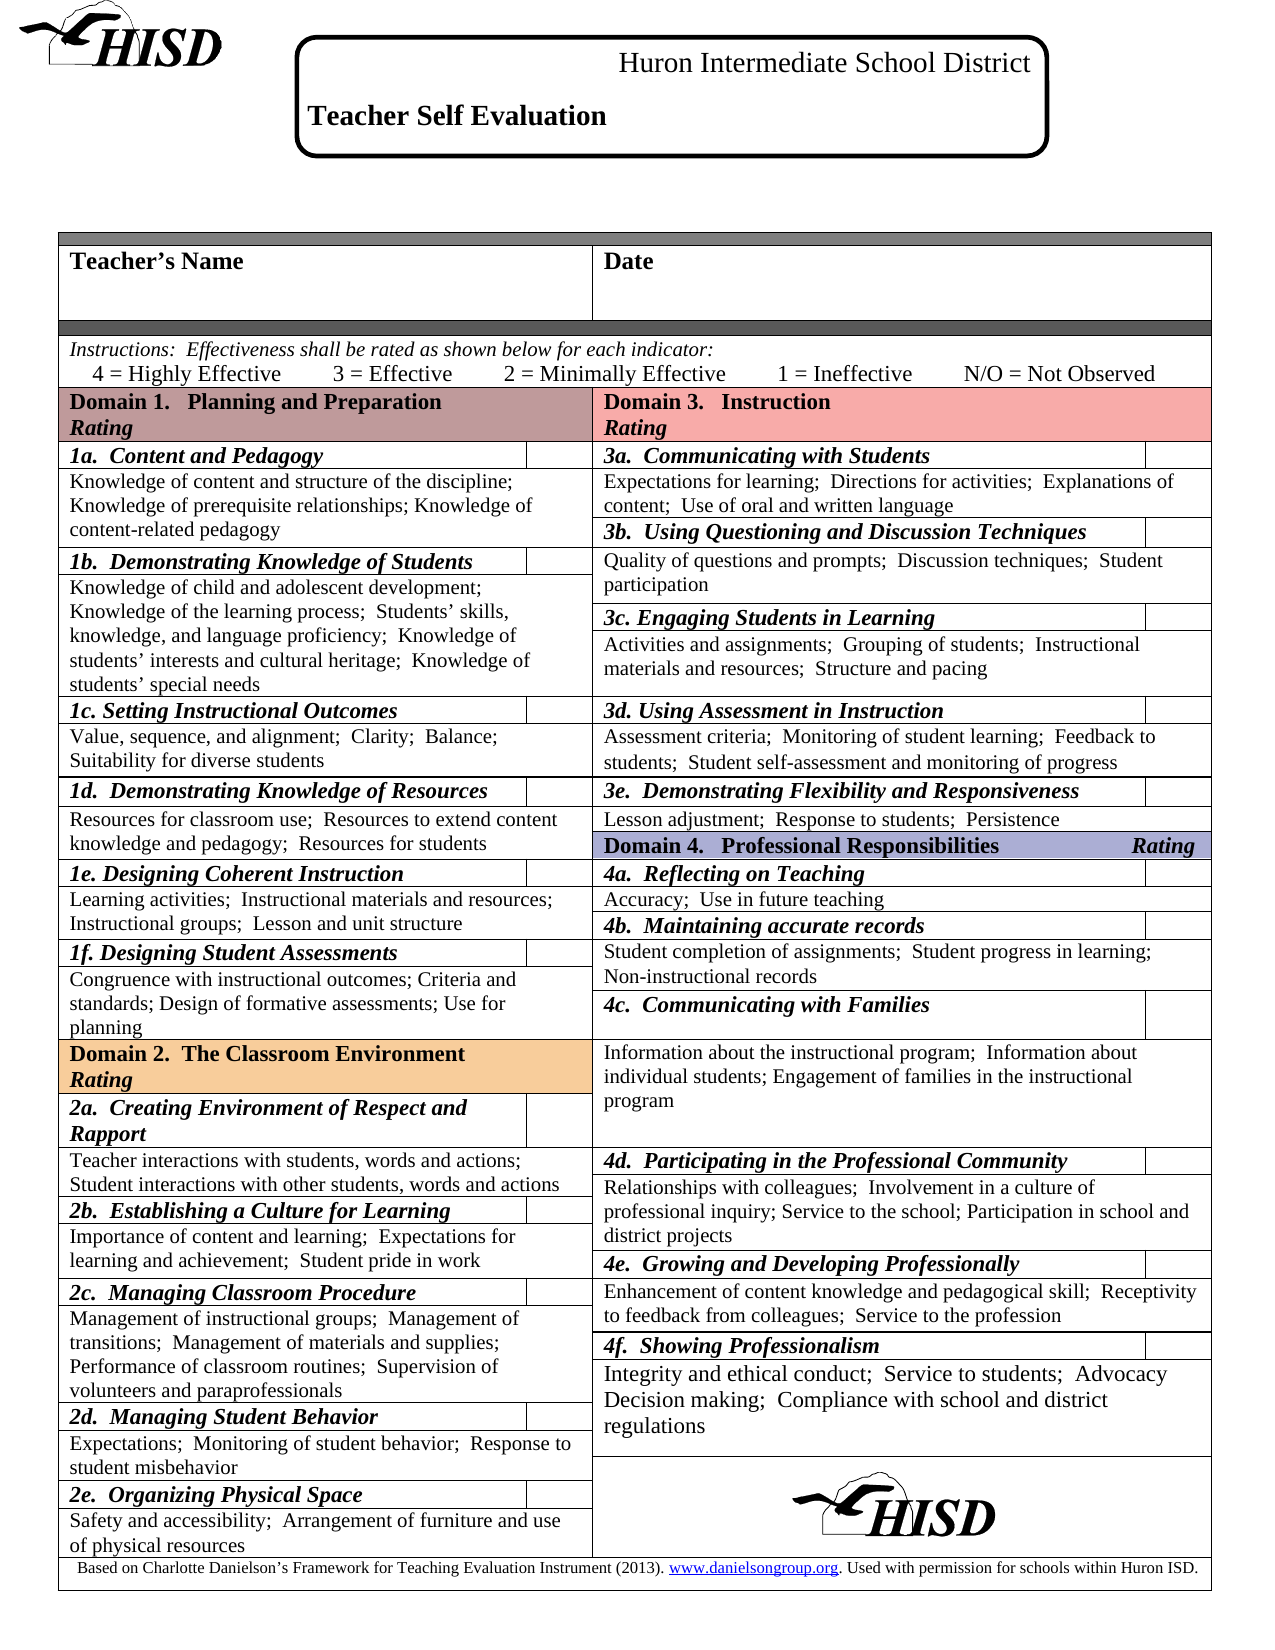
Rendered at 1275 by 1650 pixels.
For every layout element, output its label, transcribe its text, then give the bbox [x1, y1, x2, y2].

table_cell Date [593, 246, 1211, 320]
table_cell Domain 1. Planning and Preparation Rating [59, 388, 592, 441]
table_cell 2c. Managing Classroom Procedure [59, 1279, 526, 1305]
table_cell 2e. Organizing Physical Space [59, 1481, 526, 1507]
table_cell Relationships with colleagues; Involvement in a culture of professional inquiry; Service to the school; Participation in school and district projects [593, 1175, 1211, 1249]
table_cell [527, 1197, 592, 1223]
table_cell Expectations; Monitoring of student behavior; Response to student misbehavior [59, 1431, 592, 1480]
table_cell Importance of content and learning; Expectations for learning and achievement; Student pride in work [59, 1224, 592, 1278]
table_cell [1146, 518, 1211, 547]
table_cell Enhancement of content knowledge and pedagogical skill; Receptivity to feedback from colleagues; Service to the profession [593, 1279, 1211, 1331]
table_cell [1146, 778, 1211, 806]
table_cell Accuracy; Use in future teaching [593, 887, 1211, 911]
table_cell Domain 4. Professional Responsibilities Rating [593, 832, 1211, 858]
table_cell [527, 778, 592, 806]
table_cell [1146, 860, 1211, 886]
table_cell Knowledge of child and adolescent development; Knowledge of the learning process; Students’ skills, knowledge, and language proficiency; Knowledge of students’ interests and cultural heritage; Knowledge of students’ special needs [59, 575, 592, 696]
text Huron Intermediate School District [180, 45, 1245, 78]
table_cell Integrity and ethical conduct; Service to students; Advocacy Decision making; Compliance with school and district regulations [593, 1360, 1211, 1456]
table_cell 1e. Designing Coherent Instruction [59, 860, 526, 886]
table_cell [527, 1094, 592, 1147]
table_cell 1a. Content and Pedagogy [59, 442, 526, 468]
table_cell [593, 1457, 1211, 1557]
table_cell 1c. Setting Instructional Outcomes [59, 697, 526, 723]
table_cell [527, 860, 592, 886]
table_cell Learning activities; Instructional materials and resources; Instructional groups; Lesson and unit structure [59, 887, 592, 938]
table_cell Teacher’s Name [59, 246, 592, 320]
table_cell 4f. Showing Professionalism [593, 1333, 1145, 1359]
table_cell 1f. Designing Student Assessments [59, 940, 526, 966]
table_cell Based on Charlotte Danielson’s Framework for Teaching Evaluation Instrument (2013). www.danielsongroup.org. Used with permission for schools within Huron ISD. [59, 1558, 1211, 1590]
table_cell [1146, 1333, 1211, 1359]
table_cell 4e. Growing and Developing Professionally [593, 1251, 1145, 1278]
table_cell [527, 548, 592, 574]
table_cell Management of instructional groups; Management of transitions; Management of materials and supplies; Performance of classroom routines; Supervision of volunteers and paraprofessionals [59, 1306, 592, 1402]
table_cell Lesson adjustment; Response to students; Persistence [593, 807, 1211, 831]
table_cell 2d. Managing Student Behavior [59, 1403, 526, 1430]
table_cell Resources for classroom use; Resources to extend content knowledge and pedagogy; Resources for students [59, 807, 592, 858]
table_cell Domain 2. The Classroom Environment Rating [59, 1040, 592, 1093]
table_cell [1146, 912, 1211, 938]
table_cell Instructions: Effectiveness shall be rated as shown below for each indicator: 4 = Highly Effective 3 = Effective 2 = Minimally Effective 1 = Ineffective N/O = Not Observed [59, 336, 1211, 387]
table_cell Information about the instructional program; Information about individual students; Engagement of families in the instructional program [593, 1040, 1211, 1147]
table_cell [527, 697, 592, 723]
table_cell [527, 1481, 592, 1507]
table_cell 2b. Establishing a Culture for Learning [59, 1197, 526, 1223]
table_cell 3e. Demonstrating Flexibility and Responsiveness [593, 778, 1145, 806]
table_cell 3d. Using Assessment in Instruction [593, 697, 1145, 723]
subtitle Teacher Self Evaluation [30, 98, 1245, 131]
table_cell [527, 442, 592, 468]
table_cell Knowledge of content and structure of the discipline; Knowledge of prerequisite relationships; Knowledge of content-related pedagogy [59, 469, 592, 547]
table_cell Teacher interactions with students, words and actions; Student interactions with other students, words and actions [59, 1148, 592, 1196]
table_cell Congruence with instructional outcomes; Criteria and standards; Design of formative assessments; Use for planning [59, 967, 592, 1039]
table_cell Student completion of assignments; Student progress in learning; Non-instructional records [593, 940, 1211, 990]
table_cell 2a. Creating Environment of Respect and Rapport [59, 1094, 526, 1147]
table_cell 4c. Communicating with Families [593, 991, 1145, 1039]
table_cell [527, 1279, 592, 1305]
table_cell 3a. Communicating with Students [593, 442, 1145, 468]
table_cell 4d. Participating in the Professional Community [593, 1148, 1145, 1174]
table_cell Activities and assignments; Grouping of students; Instructional materials and resources; Structure and pacing [593, 631, 1211, 696]
table_cell 3c. Engaging Students in Learning [593, 604, 1145, 630]
table_cell [1146, 1251, 1211, 1278]
table_cell [527, 1403, 592, 1430]
table_cell 4b. Maintaining accurate records [593, 912, 1145, 938]
table_cell [1146, 991, 1211, 1039]
table_cell Quality of questions and prompts; Discussion techniques; Student participation [593, 548, 1211, 603]
table_cell Expectations for learning; Directions for activities; Explanations of content; Use of oral and written language [593, 469, 1211, 517]
table_cell Domain 3. Instruction Rating [593, 388, 1211, 441]
table_cell [1146, 697, 1211, 723]
table_cell [527, 940, 592, 966]
table_cell 1b. Demonstrating Knowledge of Students [59, 548, 526, 574]
table_cell [1146, 604, 1211, 630]
table_cell 3b. Using Questioning and Discussion Techniques [593, 518, 1145, 547]
table_cell 1d. Demonstrating Knowledge of Resources [59, 778, 526, 806]
table_cell 4a. Reflecting on Teaching [593, 860, 1145, 886]
table_cell Assessment criteria; Monitoring of student learning; Feedback to students; Student self-assessment and monitoring of progress [593, 724, 1211, 776]
table_cell [1146, 442, 1211, 468]
table_header [59, 233, 1211, 245]
table_cell [59, 321, 1211, 335]
table_cell Value, sequence, and alignment; Clarity; Balance; Suitability for diverse students [59, 724, 592, 776]
table_cell [1146, 1148, 1211, 1174]
table_cell Safety and accessibility; Arrangement of furniture and use of physical resources [59, 1509, 592, 1557]
